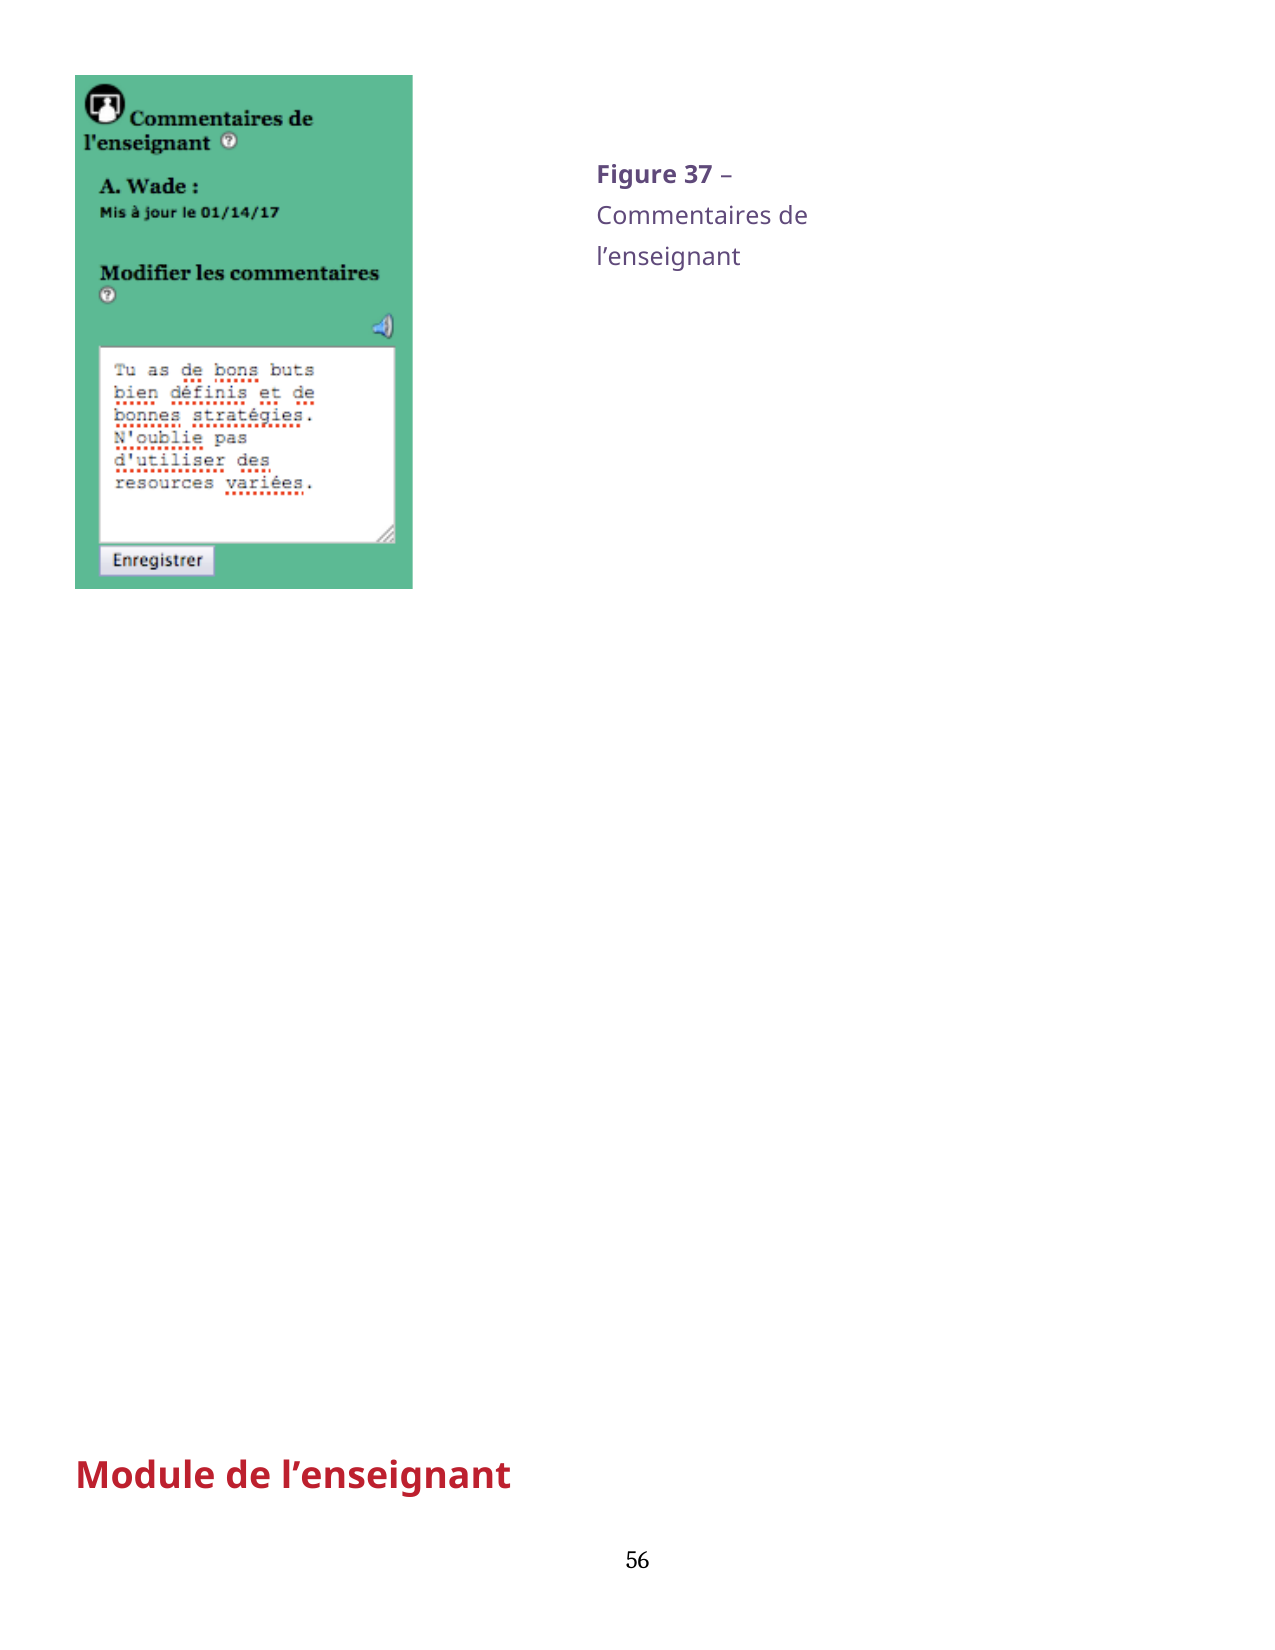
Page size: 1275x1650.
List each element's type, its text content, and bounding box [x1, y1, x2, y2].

picture [75, 75, 413, 589]
text Module de l’enseignant [75, 1448, 1200, 1499]
